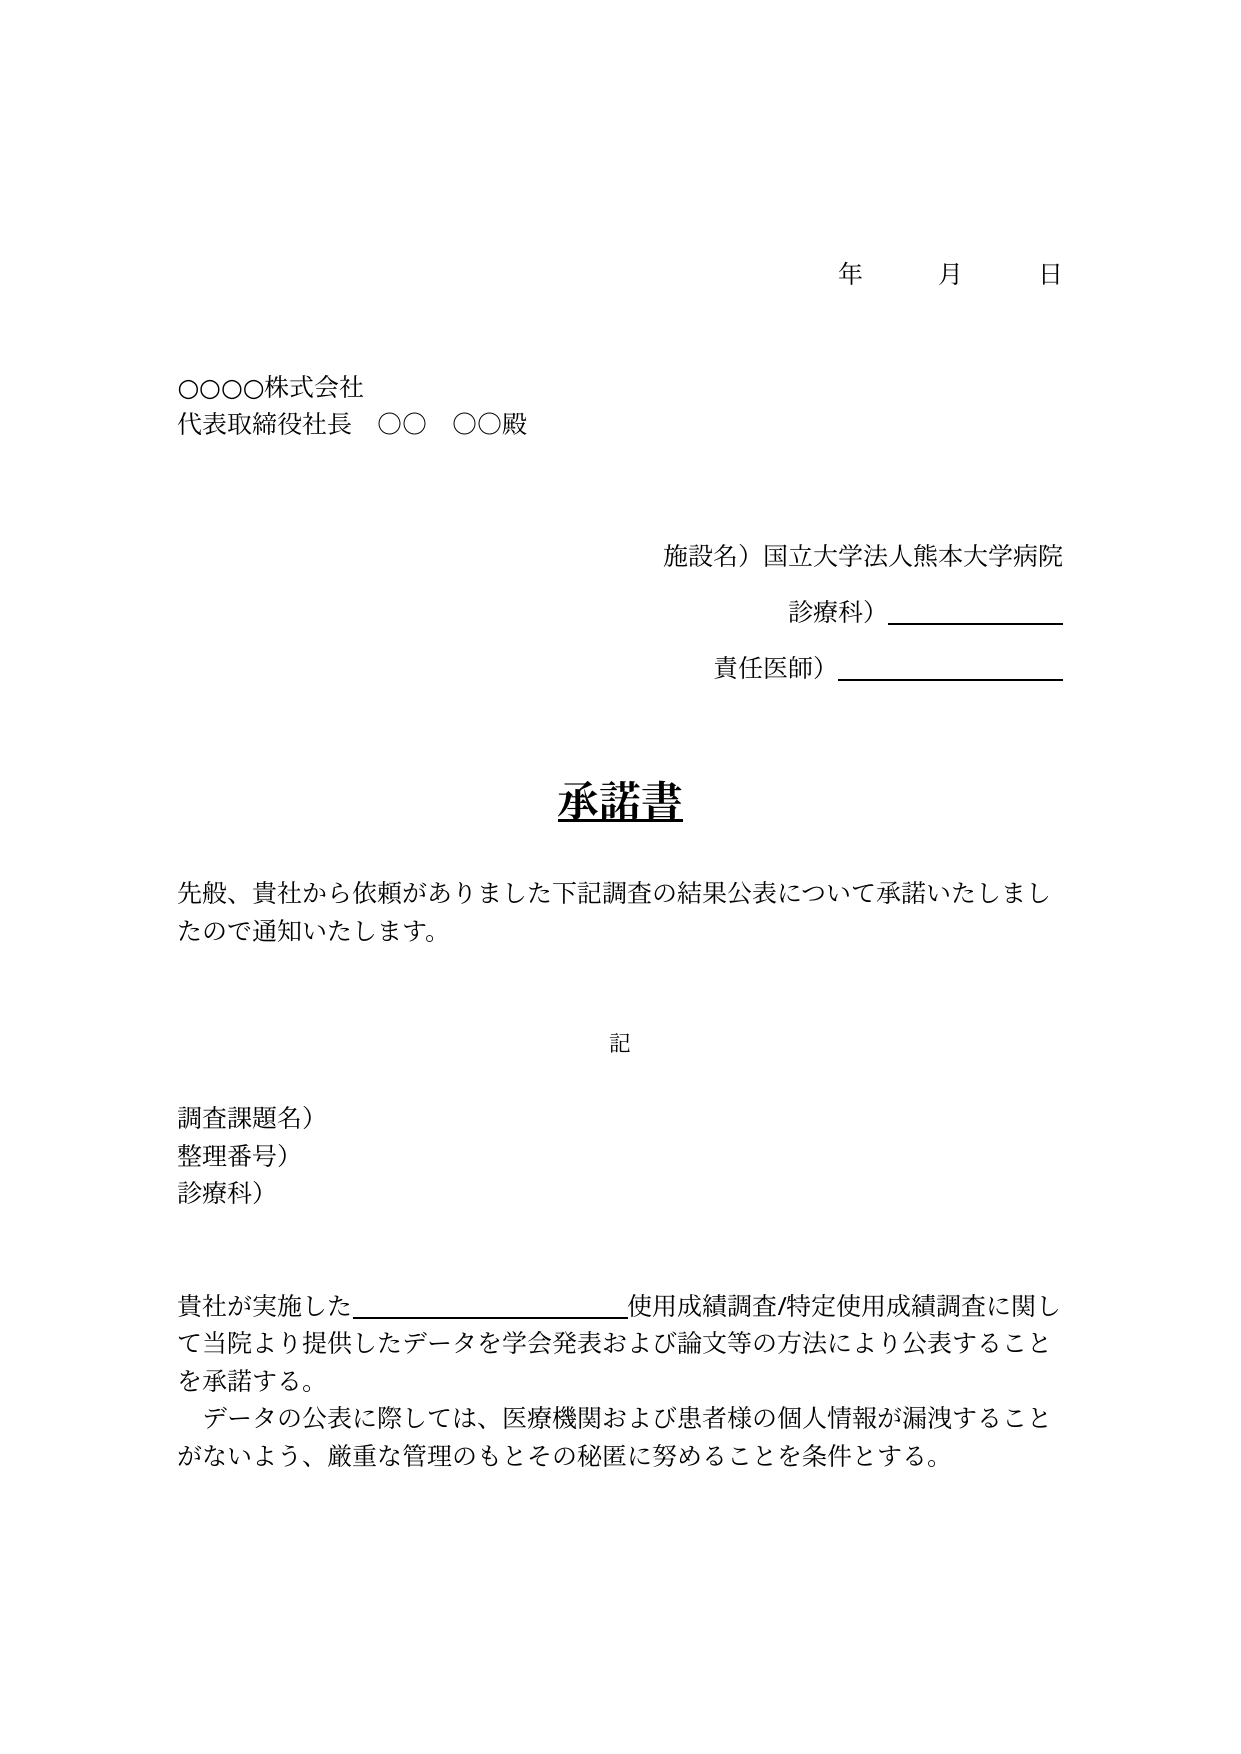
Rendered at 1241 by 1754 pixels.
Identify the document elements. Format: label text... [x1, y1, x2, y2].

text 整理番号） [177, 1136, 1063, 1173]
text 承諾書 [177, 761, 1063, 836]
text 診療科） [177, 592, 1063, 629]
text 先般、貴社から依頼がありました下記調査の結果公表について承諾いたしましたので通知いたします。 [177, 873, 1063, 948]
text 責任医師） [177, 648, 1063, 686]
text 年 月 日 [177, 254, 1063, 292]
text ○○○○株式会社 [177, 367, 1063, 404]
text 診療科） [177, 1173, 1063, 1211]
text 貴社が実施した 使用成績調査/特定使用成績調査に関して当院より提供したデータを学会発表および論文等の方法により公表することを承諾する。 [177, 1286, 1063, 1398]
text データの公表に際しては、医療機関および患者様の個人情報が漏洩することがないよう、厳重な管理のもとその秘匿に努めることを条件とする。 [177, 1398, 1063, 1473]
text 施設名）国立大学法人熊本大学病院 [177, 536, 1063, 573]
text 代表取締役社長 ○○ ○○殿 [177, 404, 1063, 442]
text 調査課題名） [177, 1098, 1063, 1136]
subtitle 記 [177, 1023, 1063, 1061]
